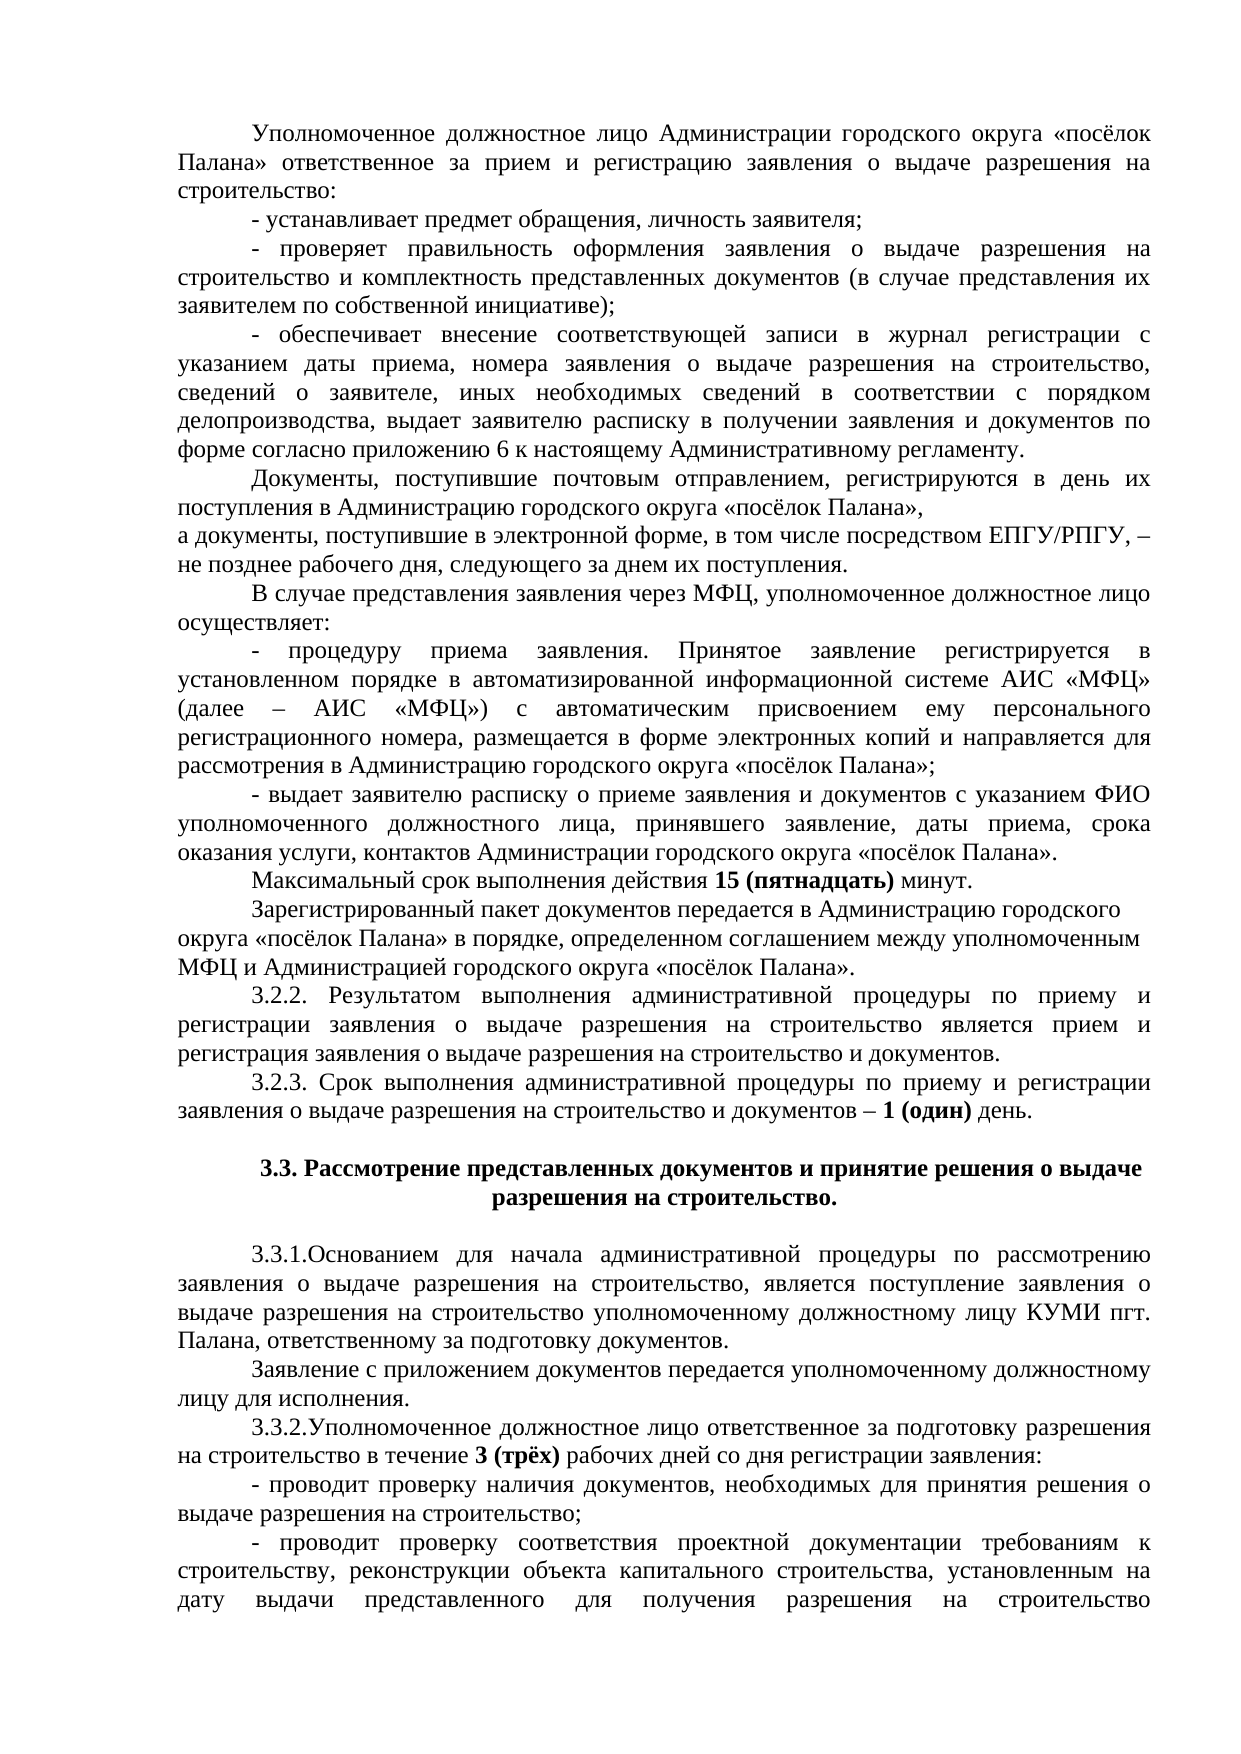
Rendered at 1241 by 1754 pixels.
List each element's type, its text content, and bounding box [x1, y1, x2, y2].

text 3.3.2.Уполномоченное должностное лицо ответственное за подготовку разрешения на строительство в течение 3 (трёх) рабочих дней со дня регистрации заявления: [177, 1412, 1152, 1469]
text а документы, поступившие в электронной форме, в том числе посредством ЕПГУ/РПГУ, – не позднее рабочего дня, следующего за днем их поступления. [177, 521, 1152, 578]
text Зарегистрированный пакет документов передается в Администрацию городского округа «посёлок Палана» в порядке, определенном соглашением между уполномоченным МФЦ и Администрацией городского округа «посёлок Палана». [177, 894, 1152, 981]
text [177, 1527, 1152, 1613]
text 3.2.2. Результатом выполнения административной процедуры по приему и регистрации заявления о выдаче разрешения на строительство является прием и регистрация заявления о выдаче разрешения на строительство и документов. [177, 981, 1152, 1067]
text Уполномоченное должностное лицо Администрации городского округа «посёлок Палана» ответственное за прием и регистрацию заявления о выдаче разрешения на строительство: [177, 118, 1152, 204]
text Максимальный срок выполнения действия 15 (пятнадцать) минут. [177, 866, 1152, 894]
text - устанавливает предмет обращения, личность заявителя; [177, 204, 1152, 233]
text - процедуру приема заявления. Принятое заявление регистрируется в установленном порядке в автоматизированной информационной системе АИС «МФЦ» (далее – АИС «МФЦ») с автоматическим присвоением ему персонального регистрационного номера, размещается в форме электронных копий и направляется для рассмотрения в Администрацию городского округа «посёлок Палана»; [177, 636, 1152, 779]
text Заявление с приложением документов передается уполномоченному должностному лицу для исполнения. [177, 1354, 1152, 1412]
text 3.3. Рассмотрение представленных документов и принятие решения о выдаче разрешения на строительство. [177, 1153, 1152, 1211]
text - проводит проверку наличия документов, необходимых для принятия решения о выдаче разрешения на строительство; [177, 1469, 1152, 1527]
text В случае представления заявления через МФЦ, уполномоченное должностное лицо осуществляет: [177, 578, 1152, 636]
text 3.3.1.Основанием для начала административной процедуры по рассмотрению заявления о выдаче разрешения на строительство, является поступление заявления о выдаче разрешения на строительство уполномоченному должностному лицу КУМИ пгт. Палана, ответственному за подготовку документов. [177, 1239, 1152, 1354]
text - проверяет правильность оформления заявления о выдаче разрешения на строительство и комплектность представленных документов (в случае представления их заявителем по собственной инициативе); [177, 233, 1152, 319]
text Документы, поступившие почтовым отправлением, регистрируются в день их поступления в Администрацию городского округа «посёлок Палана», [177, 463, 1152, 521]
text 3.2.3. Срок выполнения административной процедуры по приему и регистрации заявления о выдаче разрешения на строительство и документов – 1 (один) день. [177, 1067, 1152, 1124]
text - обеспечивает внесение соответствующей записи в журнал регистрации с указанием даты приема, номера заявления о выдаче разрешения на строительство, сведений о заявителе, иных необходимых сведений в соответствии с порядком делопроизводства, выдает заявителю расписку в получении заявления и документов по форме согласно приложению 6 к настоящему Административному регламенту. [177, 319, 1152, 463]
text - выдает заявителю расписку о приеме заявления и документов с указанием ФИО уполномоченного должностного лица, принявшего заявление, даты приема, срока оказания услуги, контактов Администрации городского округа «посёлок Палана». [177, 779, 1152, 866]
